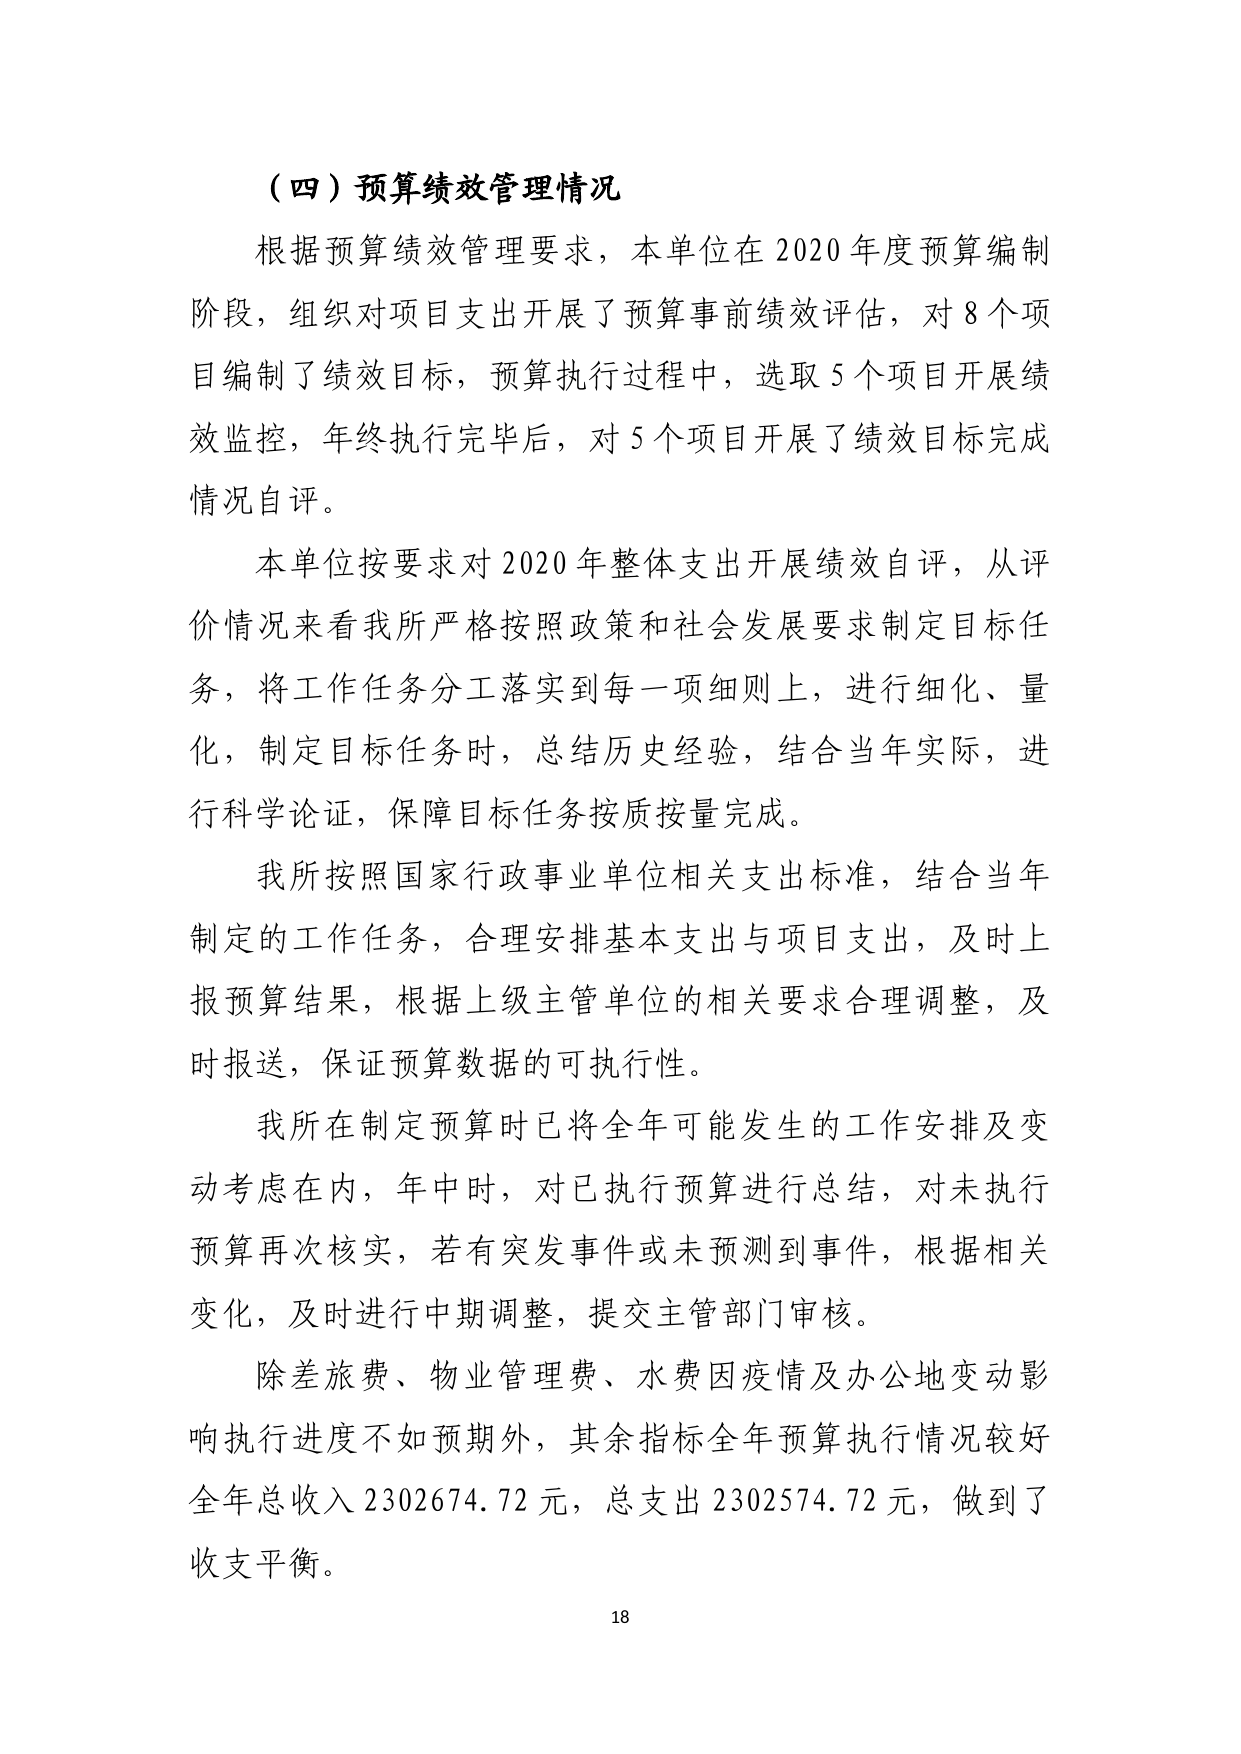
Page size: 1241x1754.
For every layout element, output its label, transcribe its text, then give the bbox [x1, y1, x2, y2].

text 除差旅费、物业管理费、水费因疫情及办公地变动影响执行进度不如预期外，其余指标全年预算执行情况较好。全年总收入2302674.72元，总支出2302574.72元，做到了收支平衡。 [187, 1337, 1053, 1587]
text 本单位按要求对2020年整体支出开展绩效自评，从评价情况来看我所严格按照政策和社会发展要求制定目标任务，将工作任务分工落实到每一项细则上，进行细化、量化，制定目标任务时，总结历史经验，结合当年实际，进行科学论证，保障目标任务按质按量完成。 [187, 525, 1053, 837]
text 根据预算绩效管理要求，本单位在2020年度预算编制阶段，组织对项目支出开展了预算事前绩效评估，对8个项目编制了绩效目标，预算执行过程中，选取5个项目开展绩效监控，年终执行完毕后，对5个项目开展了绩效目标完成情况自评。 [187, 212, 1053, 525]
text （四）预算绩效管理情况 [187, 150, 1053, 212]
text 我所按照国家行政事业单位相关支出标准，结合当年制定的工作任务，合理安排基本支出与项目支出，及时上报预算结果，根据上级主管单位的相关要求合理调整，及时报送，保证预算数据的可执行性。 [187, 837, 1053, 1087]
text 我所在制定预算时已将全年可能发生的工作安排及变动考虑在内，年中时，对已执行预算进行总结，对未执行预算再次核实，若有突发事件或未预测到事件，根据相关变化，及时进行中期调整，提交主管部门审核。 [187, 1087, 1053, 1337]
